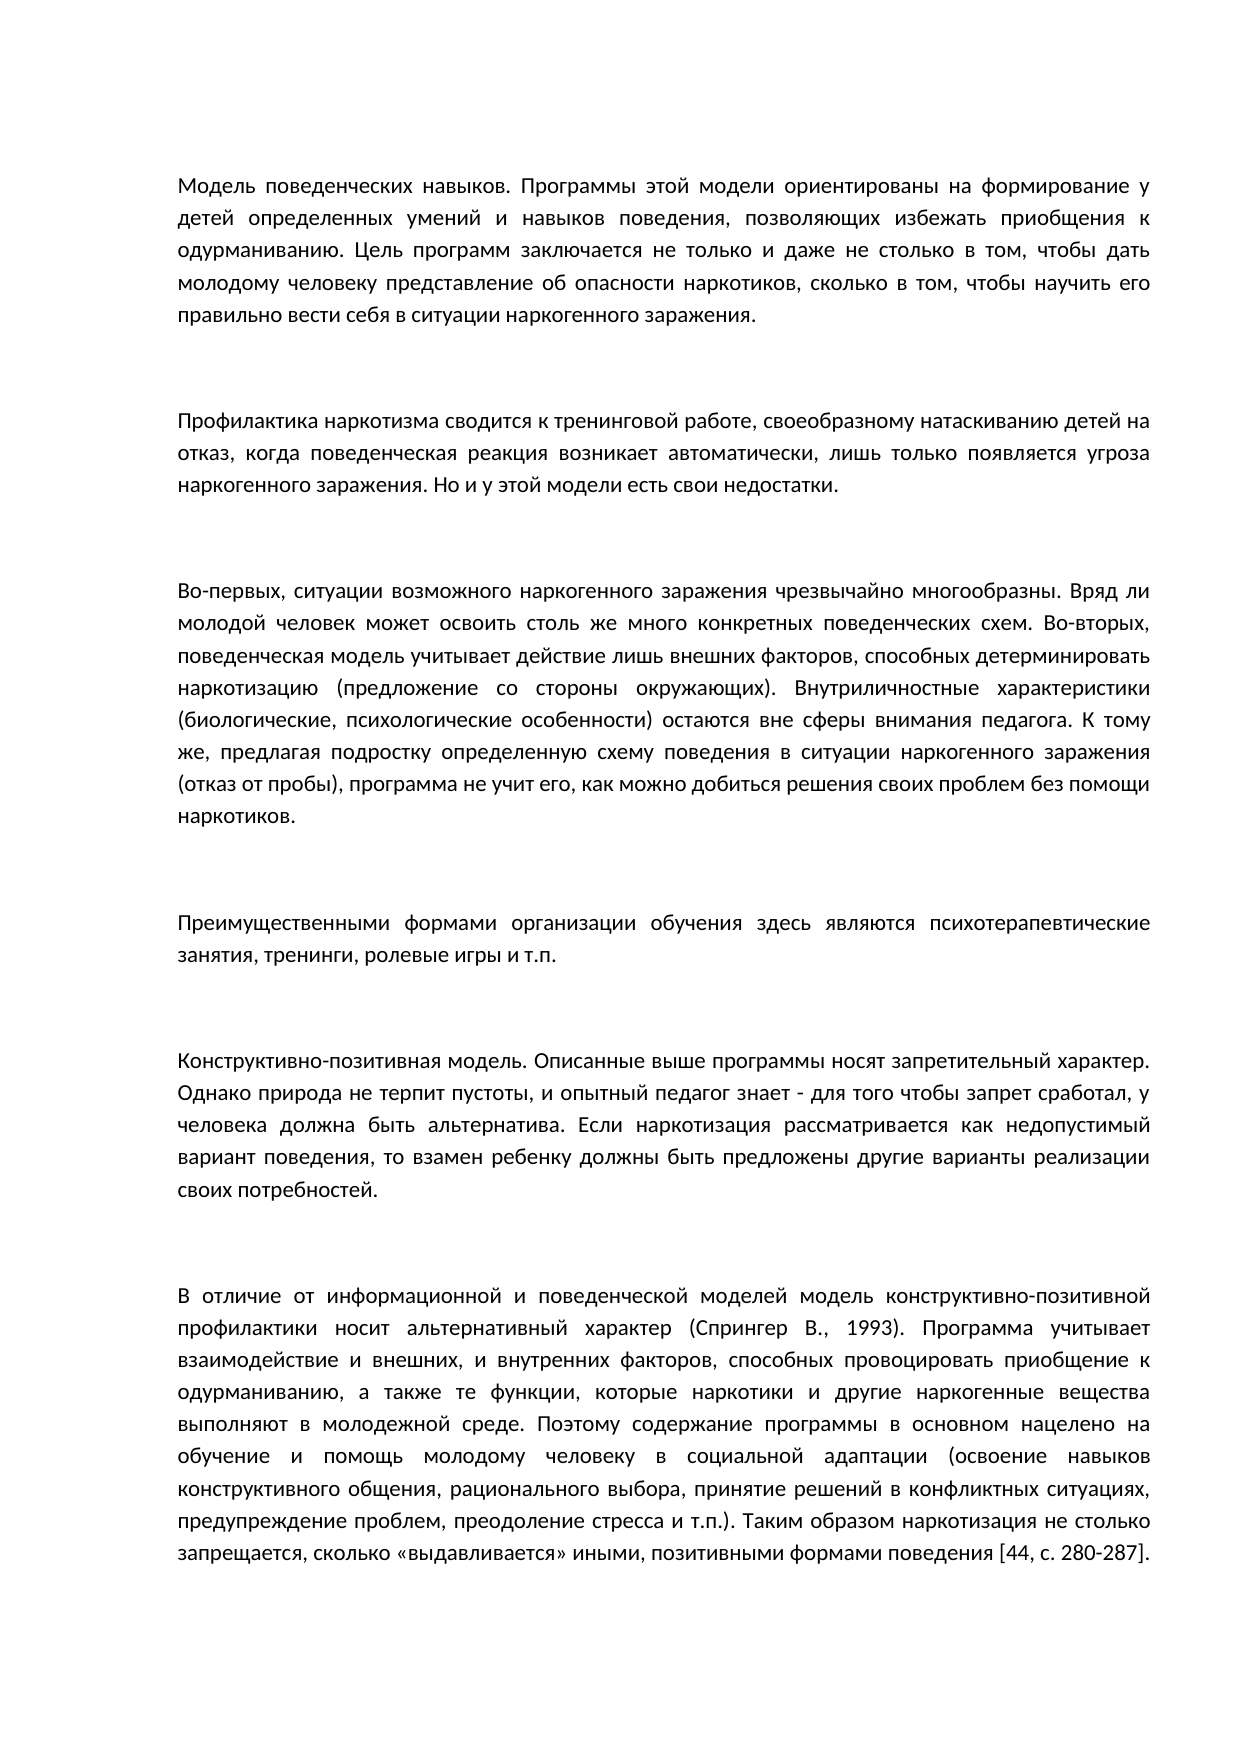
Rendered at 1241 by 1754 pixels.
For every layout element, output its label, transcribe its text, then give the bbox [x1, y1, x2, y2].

text Модель поведенческих навыков. Программы этой модели ориентированы на формирование у детей определенных умений и навыков поведения, позволяющих избежать приобщения к одурманиванию. Цель программ заключается не только и даже не столько в том, чтобы дать молодому человеку представление об опасности наркотиков, сколько в том, чтобы научить его правильно вести себя в ситуации наркогенного заражения. [177, 171, 1152, 328]
text Преимущественными формами организации обучения здесь являются психотерапевтические занятия, тренинги, ролевые игры и т.п. [177, 908, 1152, 968]
text Конструктивно-позитивная модель. Описанные выше программы носят запретительный характер. Однако природа не терпит пустоты, и опытный педагог знает - для того чтобы запрет сработал, у человека должна быть альтернатива. Если наркотизация рассматривается как недопустимый вариант поведения, то взамен ребенку должны быть предложены другие варианты реализации своих потребностей. [177, 1046, 1152, 1203]
text Во-первых, ситуации возможного наркогенного заражения чрезвычайно многообразны. Вряд ли молодой человек может освоить столь же много конкретных поведенческих схем. Во-вторых, поведенческая модель учитывает действие лишь внешних факторов, способных детерминировать наркотизацию (предложение со стороны окружающих). Внутриличностные характеристики (биологические, психологические особенности) остаются вне сферы внимания педагога. К тому же, предлагая подростку определенную схему поведения в ситуации наркогенного заражения (отказ от пробы), программа не учит его, как можно добиться решения своих проблем без помощи наркотиков. [177, 576, 1152, 830]
text Профилактика наркотизма сводится к тренинговой работе, своеобразному натаскиванию детей на отказ, когда поведенческая реакция возникает автоматически, лишь только появляется угроза наркогенного заражения. Но и у этой модели есть свои недостатки. [177, 406, 1152, 498]
text В отличие от информационной и поведенческой моделей модель конструктивно-позитивной профилактики носит альтернативный характер (Спрингер В., 1993). Программа учитывает взаимодействие и внешних, и внутренних факторов, способных провоцировать приобщение к одурманиванию, а также те функции, которые наркотики и другие наркогенные вещества выполняют в молодежной среде. Поэтому содержание программы в основном нацелено на обучение и помощь молодому человеку в социальной адаптации (освоение навыков конструктивного общения, рационального выбора, принятие решений в конфликтных ситуациях, предупреждение проблем, преодоление стресса и т.п.). Таким образом наркотизация не столько запрещается, сколько «выдавливается» иными, позитивными формами поведения [44, c. 280-287]. [177, 1281, 1152, 1598]
